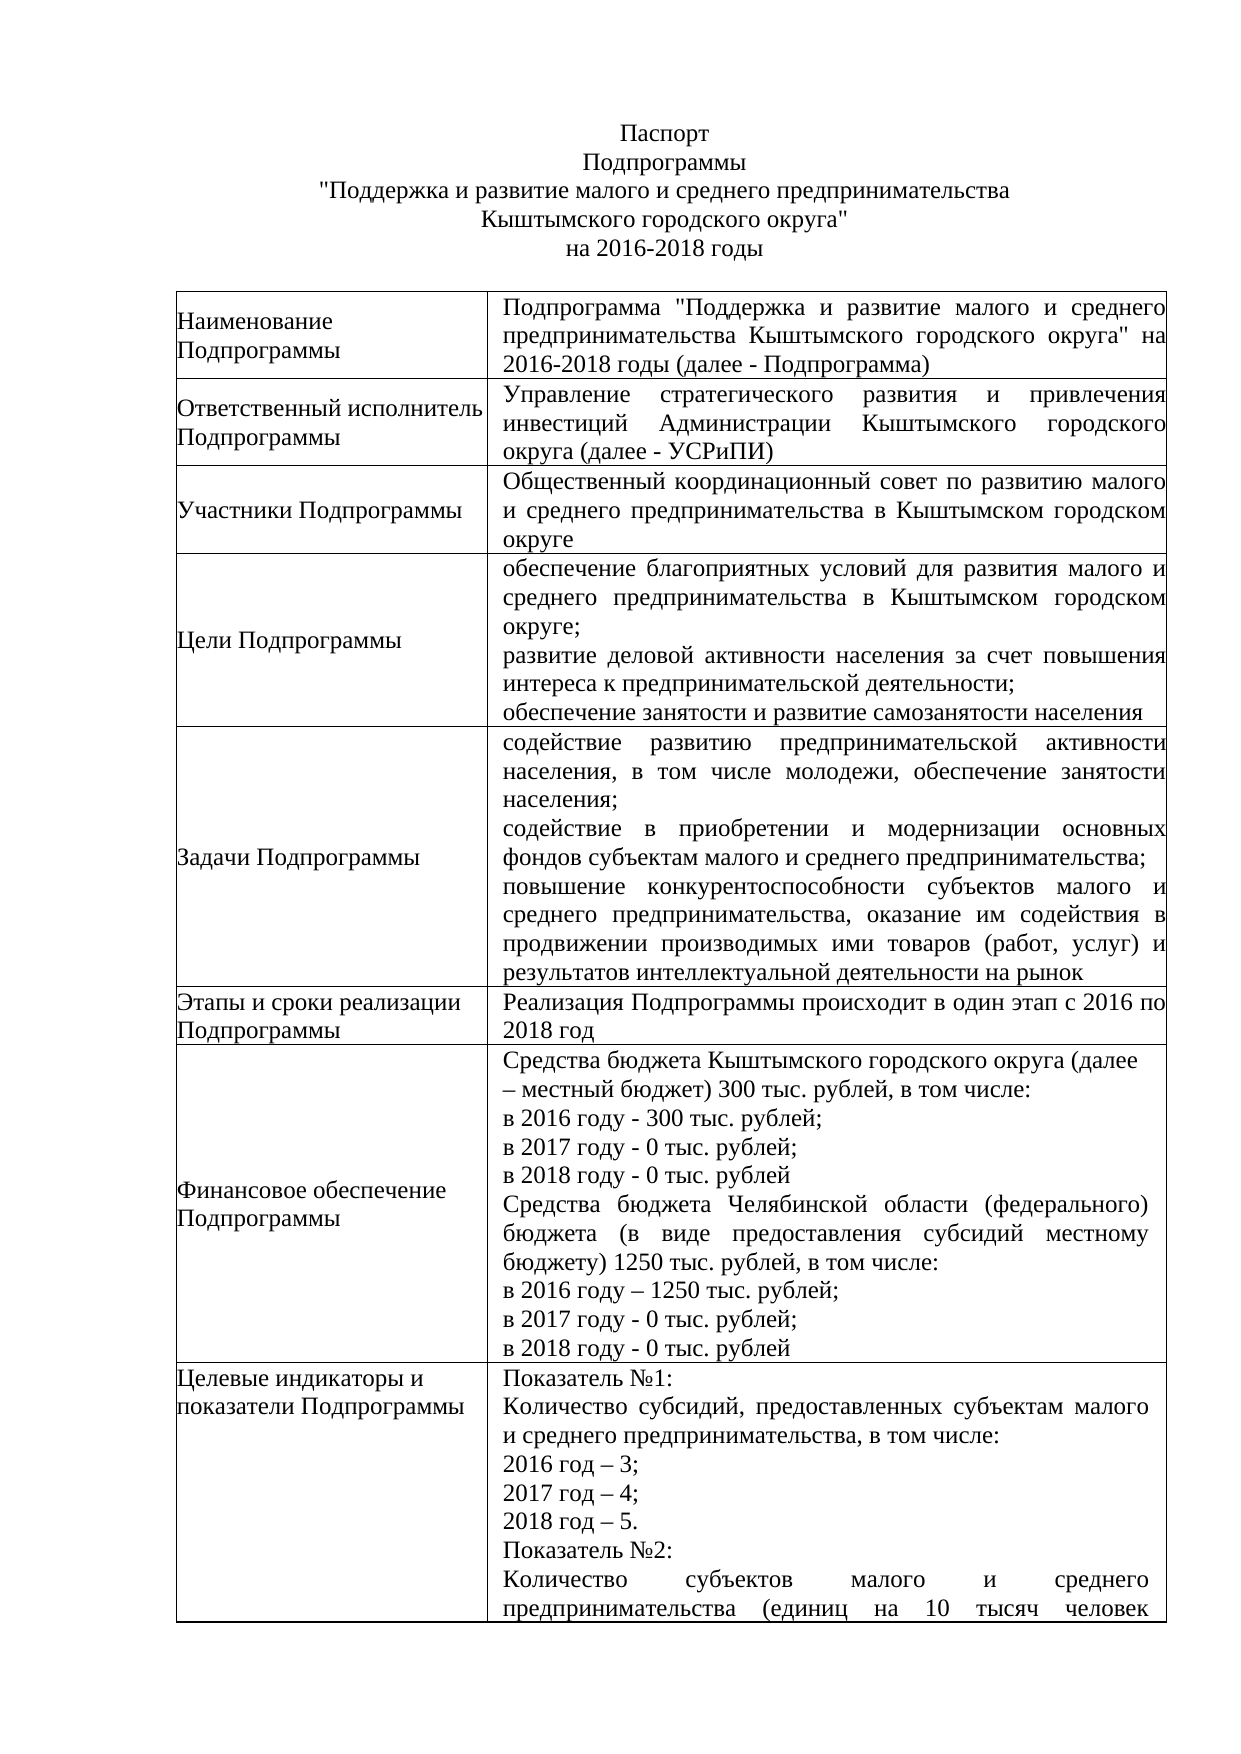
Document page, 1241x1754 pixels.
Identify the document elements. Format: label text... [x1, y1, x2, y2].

table_cell Управление стратегического развития и привлечения инвестиций Администрации Кыштымского городского округа (далее - УСРиПИ) [488, 379, 1166, 465]
table_cell Цели Подпрограммы [177, 554, 487, 726]
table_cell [177, 1363, 487, 1621]
table_cell Ответственный исполнитель Подпрограммы [177, 379, 487, 465]
table_cell Средства бюджета Кыштымского городского округа (далее – местный бюджет) 300 тыс. рублей, в том числе: в 2016 году - 300 тыс. рублей; в 2017 году - 0 тыс. рублей; в 2018 году - 0 тыс. рублей Средства бюджета Челябинской области (федерального) бюджета (в виде предоставления субсидий местному бюджету) 1250 тыс. рублей, в том числе: в 2016 году – 1250 тыс. рублей; в 2017 году - 0 тыс. рублей; в 2018 году - 0 тыс. рублей [488, 1045, 1166, 1362]
table_cell Этапы и сроки реализации Подпрограммы [177, 987, 487, 1044]
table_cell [488, 1363, 1166, 1621]
table_cell обеспечение благоприятных условий для развития малого и среднего предпринимательства в Кыштымском городском округе; развитие деловой активности населения за счет повышения интереса к предпринимательской деятельности; обеспечение занятости и развитие самозанятости населения [488, 554, 1166, 726]
table_cell Участники Подпрограммы [177, 466, 487, 552]
table_cell Финансовое обеспечение Подпрограммы [177, 1045, 487, 1362]
text Паспорт [177, 118, 1152, 147]
text на 2016-2018 годы [177, 233, 1152, 262]
text Кыштымского городского округа" [177, 204, 1152, 233]
table_cell Общественный координационный совет по развитию малого и среднего предпринимательства в Кыштымском городском округе [488, 466, 1166, 552]
table_cell Реализация Подпрограммы происходит в один этап с 2016 по 2018 год [488, 987, 1166, 1044]
table_cell содействие развитию предпринимательской активности населения, в том числе молодежи, обеспечение занятости населения; содействие в приобретении и модернизации основных фондов субъектам малого и среднего предпринимательства; повышение конкурентоспособности субъектов малого и среднего предпринимательства, оказание им содействия в продвижении производимых ими товаров (работ, услуг) и результатов интеллектуальной деятельности на рынок [488, 727, 1166, 986]
text "Поддержка и развитие малого и среднего предпринимательства [177, 176, 1152, 204]
table_header Наименование Подпрограммы [177, 292, 487, 378]
table_cell Задачи Подпрограммы [177, 727, 487, 986]
table_header Подпрограмма "Поддержка и развитие малого и среднего предпринимательства Кыштымского городского округа" на 2016-2018 годы (далее - Подпрограмма) [488, 292, 1166, 378]
text Подпрограммы [177, 147, 1152, 176]
